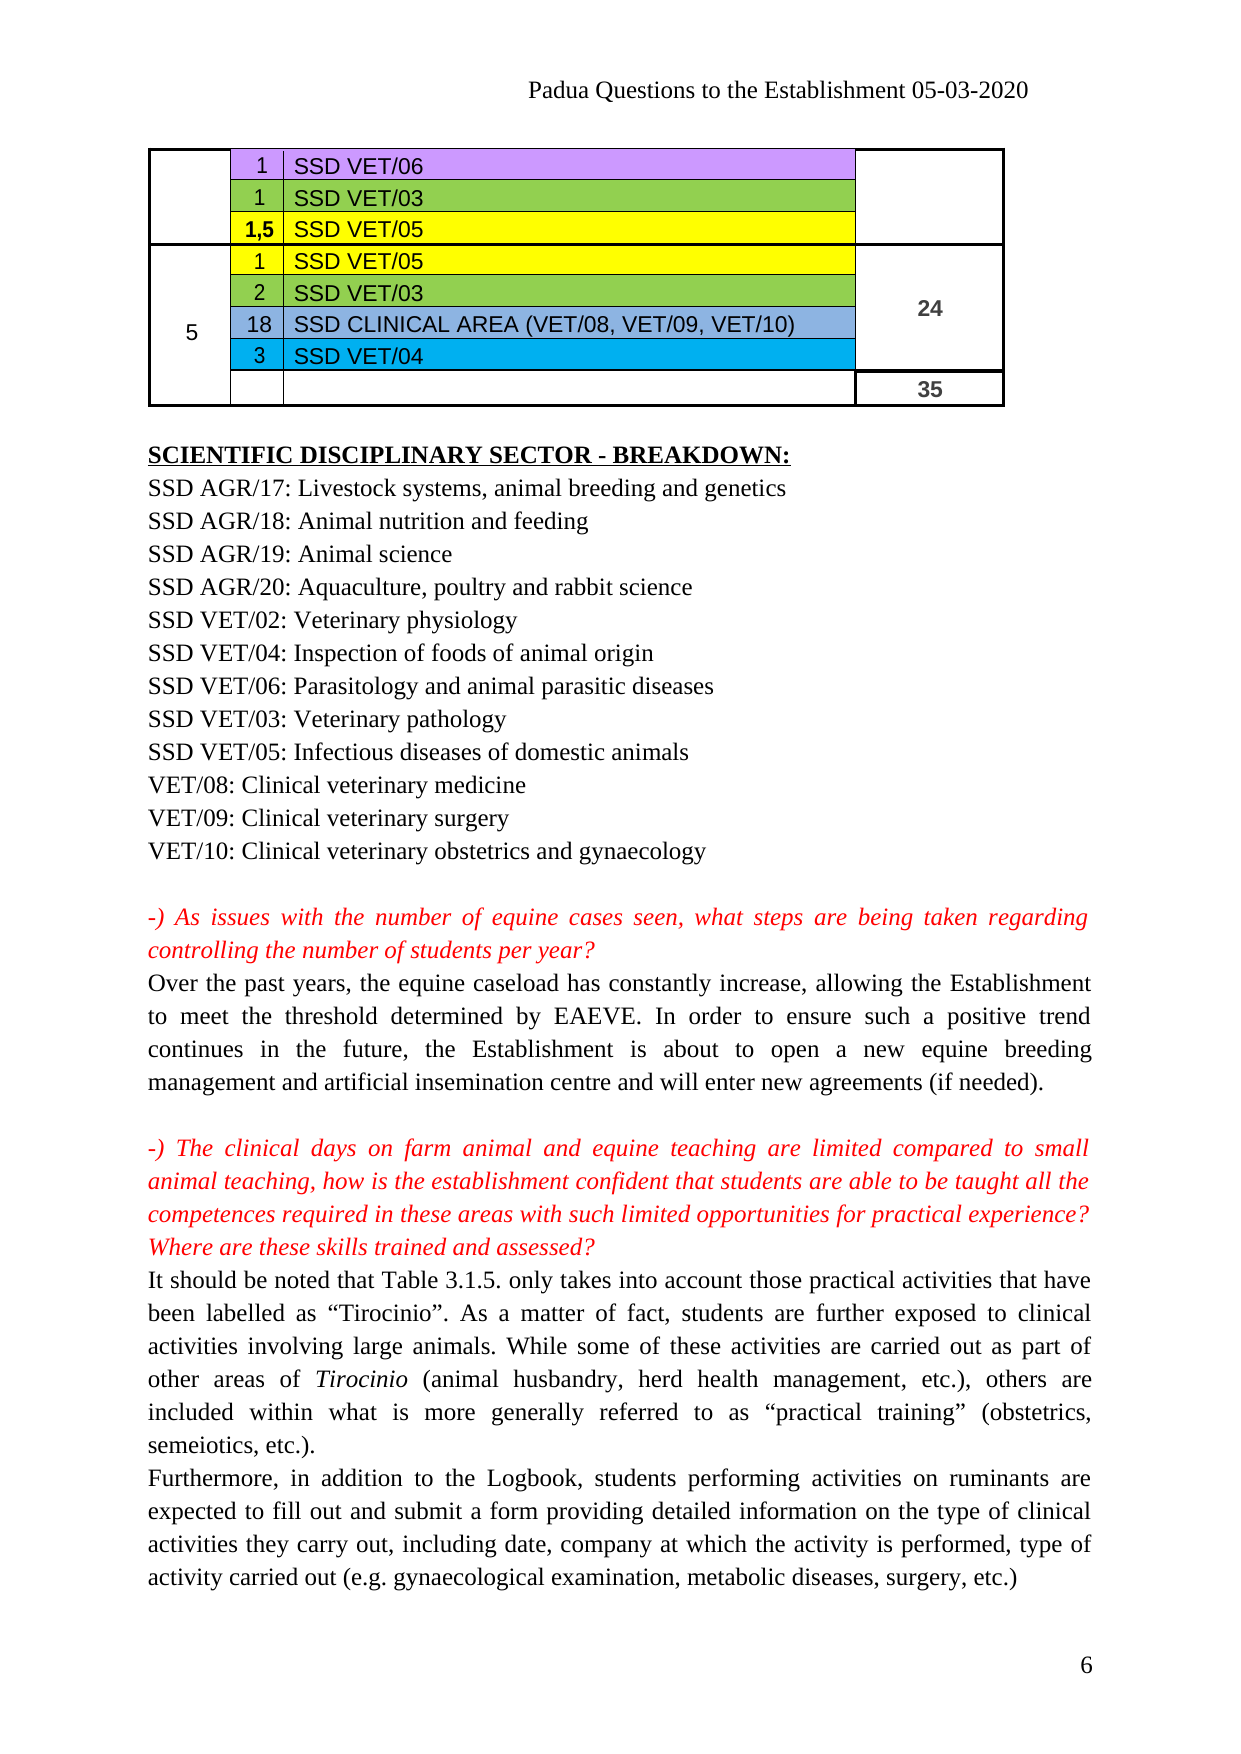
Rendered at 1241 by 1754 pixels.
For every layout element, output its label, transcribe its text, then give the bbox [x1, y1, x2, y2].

text -) The clinical days on farm animal and equine teaching are limited compared to small animal teaching, how is the establishment confident that students are able to be taught all the competences required in these areas with such limited opportunities for practical experience? Where are these skills trained and assessed? [148, 1133, 1093, 1261]
text SSD AGR/17: Livestock systems, animal breeding and genetics [148, 473, 1093, 502]
table_cell SSD VET/04 [284, 339, 855, 369]
text SSD VET/05: Infectious diseases of domestic animals [148, 737, 1093, 766]
table_cell 1,5 [231, 212, 283, 243]
text SSD AGR/18: Animal nutrition and feeding [148, 506, 1093, 534]
table_cell [284, 371, 854, 404]
table_cell SSD VET/05 [284, 246, 855, 274]
table_cell 5 [151, 246, 230, 404]
text SSD VET/03: Veterinary pathology [148, 704, 1093, 733]
text Over the past years, the equine caseload has constantly increase, allowing the Establishment to meet the threshold determined by EAEVE. In order to ensure such a positive trend continues in the future, the Establishment is about to open a new equine breeding management and artificial insemination centre and will enter new agreements (if needed). [148, 968, 1093, 1096]
table_cell 24 [856, 246, 1002, 369]
text VET/08: Clinical veterinary medicine [148, 770, 1093, 799]
table_cell 1 [231, 149, 284, 179]
table_cell 3 [231, 339, 283, 369]
text SSD VET/02: Veterinary physiology [148, 605, 1093, 634]
table_cell 4 [151, 151, 230, 243]
table_cell 1 [231, 180, 283, 211]
text SCIENTIFIC DISCIPLINARY SECTOR - BREAKDOWN: [148, 440, 1093, 468]
table_cell [231, 371, 283, 404]
text -) As issues with the number of equine cases seen, what steps are being taken regarding controlling the number of students per year? [148, 902, 1093, 964]
text SSD VET/04: Inspection of foods of animal origin [148, 638, 1093, 667]
table_cell 2 [231, 275, 283, 306]
text VET/10: Clinical veterinary obstetrics and gynaecology [148, 836, 1093, 865]
table_cell SSD VET/05 [284, 212, 855, 243]
table_cell SSD VET/06 [284, 149, 855, 179]
text SSD AGR/19: Animal science [148, 539, 1093, 568]
table_cell 5 [856, 151, 1002, 243]
text SSD VET/06: Parasitology and animal parasitic diseases [148, 671, 1093, 700]
table_cell SSD VET/03 [284, 180, 855, 211]
text VET/09: Clinical veterinary surgery [148, 803, 1093, 832]
text Furthermore, in addition to the Logbook, students performing activities on ruminants are expected to fill out and submit a form providing detailed information on the type of clinical activities they carry out, including date, company at which the activity is performed, type of activity carried out (e.g. gynaecological examination, metabolic diseases, surgery, etc.) [148, 1463, 1093, 1591]
text It should be noted that Table 3.1.5. only takes into account those practical activities that have been labelled as “Tirocinio”. As a matter of fact, students are further exposed to clinical activities involving large animals. While some of these activities are carried out as part of other areas of Tirocinio (animal husbandry, herd health management, etc.), others are included within what is more generally referred to as “practical training” (obstetrics, semeiotics, etc.). [148, 1265, 1093, 1459]
table_cell 1 [231, 246, 283, 274]
text SSD AGR/20: Aquaculture, poultry and rabbit science [148, 572, 1093, 601]
table_cell SSD CLINICAL AREA (VET/08, VET/09, VET/10) [284, 307, 855, 338]
table_cell 18 [231, 307, 283, 338]
table_cell 35 [857, 373, 1002, 404]
table_cell SSD VET/03 [284, 275, 855, 306]
